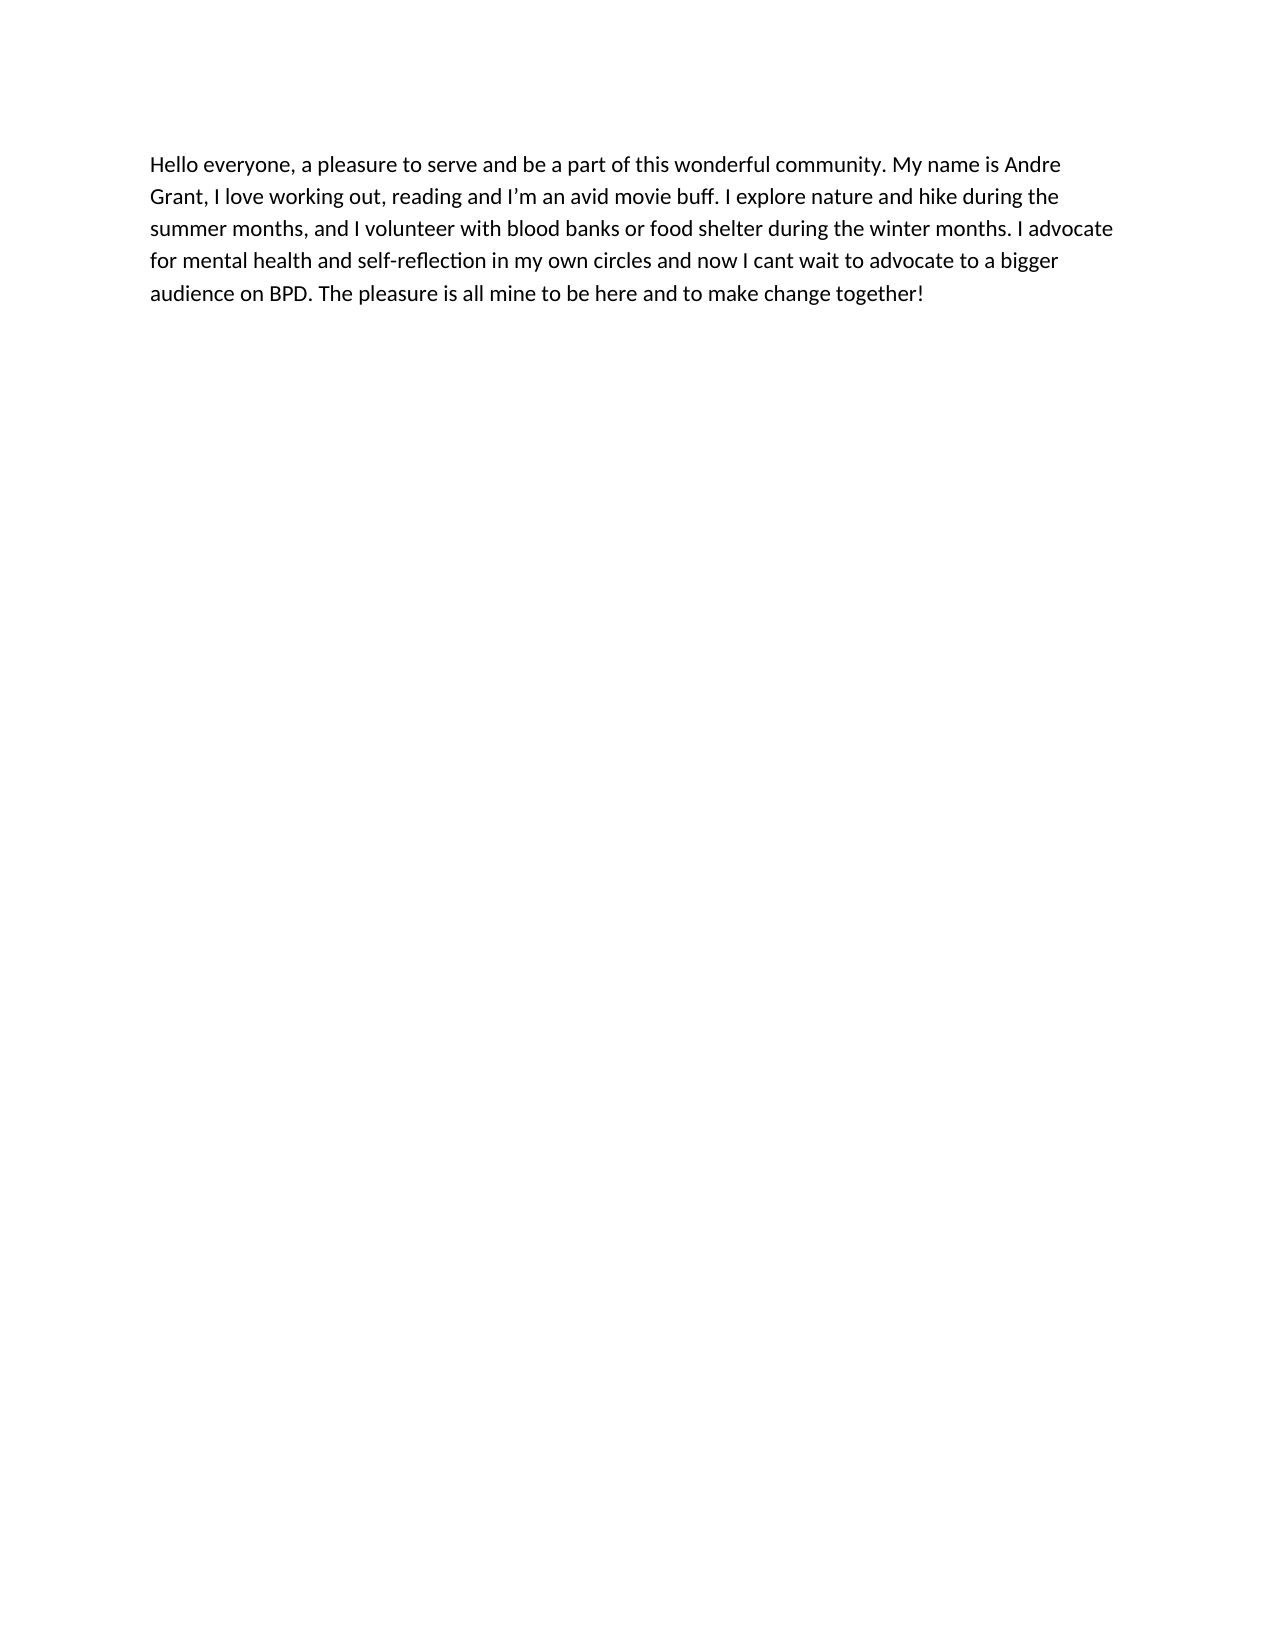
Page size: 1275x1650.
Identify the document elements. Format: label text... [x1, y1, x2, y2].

text Hello everyone, a pleasure to serve and be a part of this wonderful community. My name is Andre Grant, I love working out, reading and I’m an avid movie buff. I explore nature and hike during the summer months, and I volunteer with blood banks or food shelter during the winter months. I advocate for mental health and self-reflection in my own circles and now I cant wait to advocate to a bigger audience on BPD. The pleasure is all mine to be here and to make change together! [150, 150, 1125, 307]
